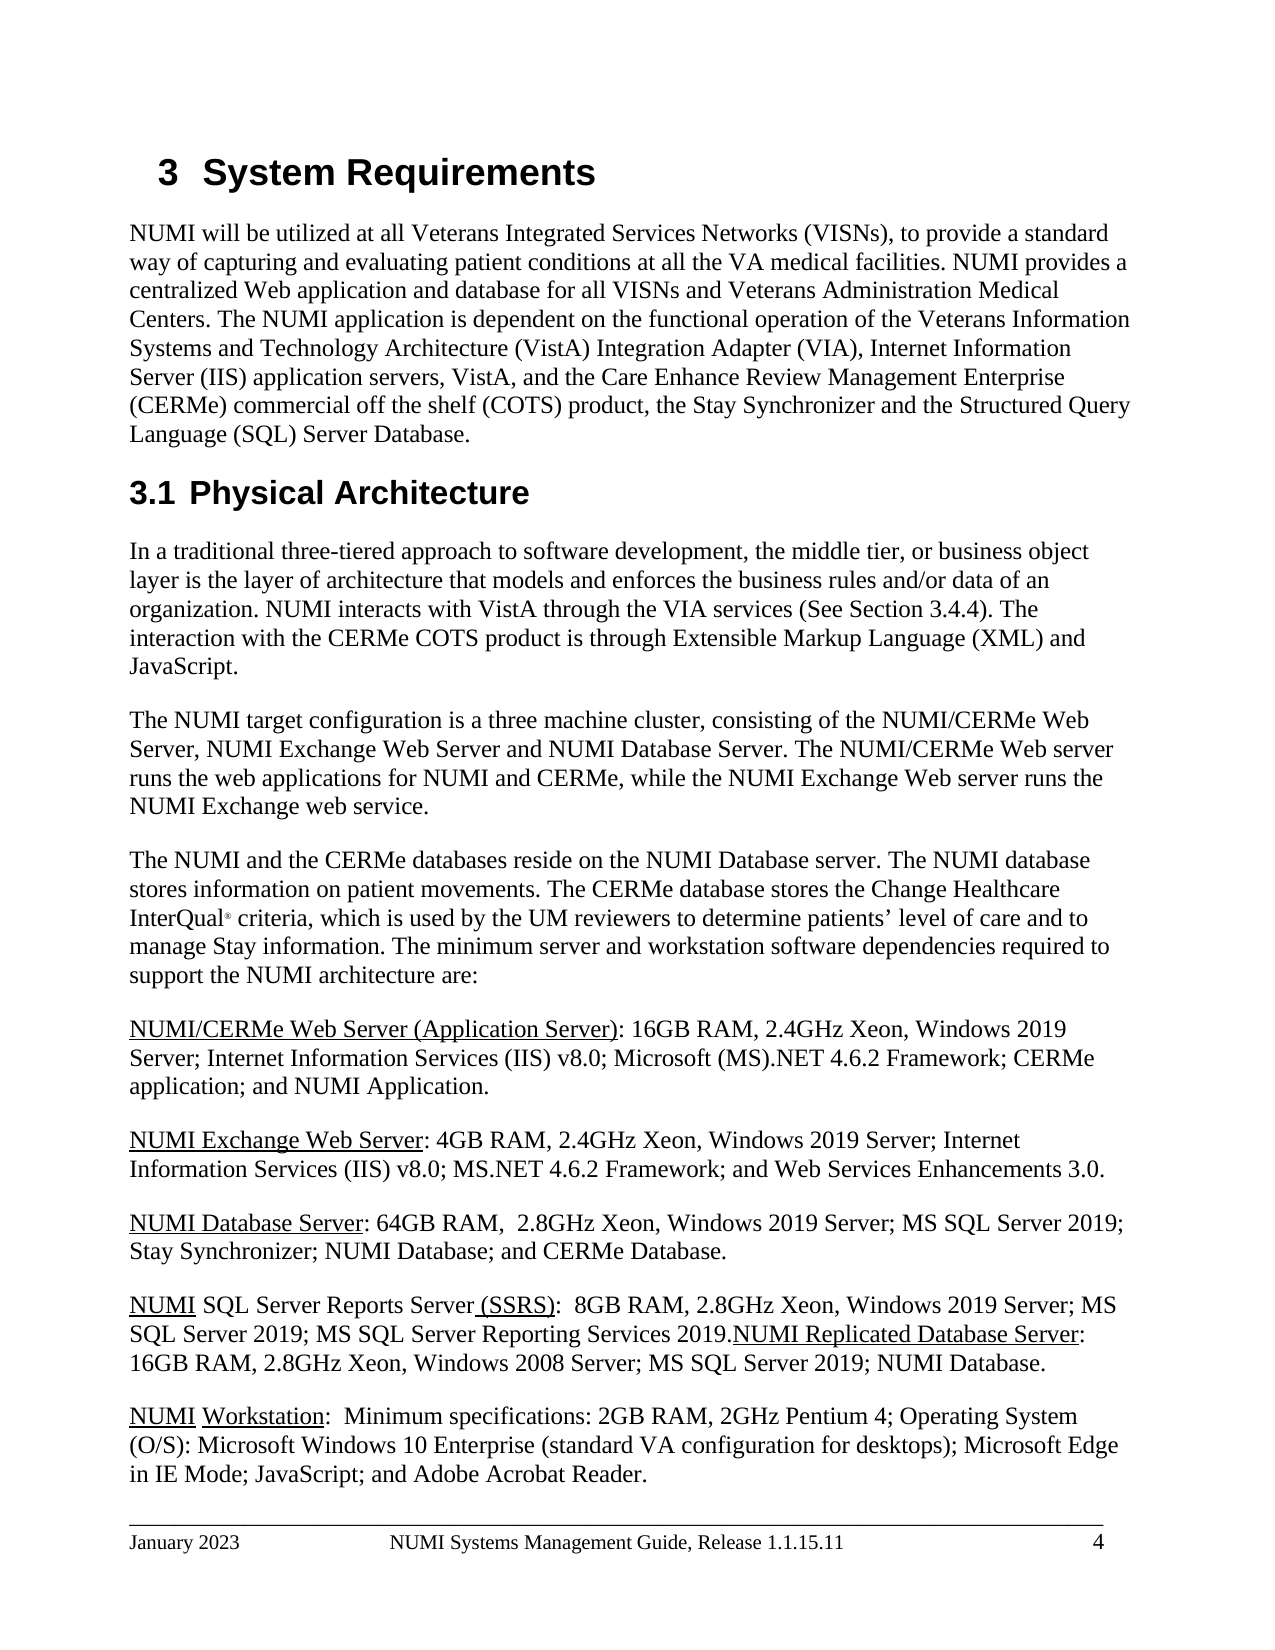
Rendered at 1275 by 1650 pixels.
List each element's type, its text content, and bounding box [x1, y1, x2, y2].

text NUMI will be utilized at all Veterans Integrated Services Networks (VISNs), to provide a standard way of capturing and evaluating patient conditions at all the VA medical facilities. NUMI provides a centralized Web application and database for all VISNs and Veterans Administration Medical Centers. The NUMI application is dependent on the functional operation of the Veterans Information Systems and Technology Architecture (VistA) Integration Adapter (VIA), Internet Information Server (IIS) application servers, VistA, and the Care Enhance Review Management Enterprise (CERMe) commercial off the shelf (COTS) product, the Stay Synchronizer and the Structured Query Language (SQL) Server Database. [129, 218, 1139, 448]
subtitle Physical Architecture [129, 473, 1139, 511]
text NUMI Database Server: 64GB RAM, 2.8GHz Xeon, Windows 2019 Server; MS SQL Server 2019; Stay Synchronizer; NUMI Database; and CERMe Database. [129, 1208, 1139, 1265]
text The NUMI and the CERMe databases reside on the NUMI Database server. The NUMI database stores information on patient movements. The CERMe database stores the Change Healthcare InterQual® criteria, which is used by the UM reviewers to determine patients’ level of care and to manage Stay information. The minimum server and workstation software dependencies required to support the NUMI architecture are: [129, 845, 1139, 989]
text NUMI SQL Server Reports Server (SSRS): 8GB RAM, 2.8GHz Xeon, Windows 2019 Server; MS SQL Server 2019; MS SQL Server Reporting Services 2019.NUMI Replicated Database Server: 16GB RAM, 2.8GHz Xeon, Windows 2008 Server; MS SQL Server 2019; NUMI Database. [129, 1290, 1139, 1376]
text NUMI Exchange Web Server: 4GB RAM, 2.4GHz Xeon, Windows 2019 Server; Internet Information Services (IIS) v8.0; MS.NET 4.6.2 Framework; and Web Services Enhancements 3.0. [129, 1125, 1139, 1183]
text In a traditional three-tiered approach to software development, the middle tier, or business object layer is the layer of architecture that models and enforces the business rules and/or data of an organization. NUMI interacts with VistA through the VIA services (See Section 3.4.4). The interaction with the CERMe COTS product is through Extensible Markup Language (XML) and JavaScript. [129, 536, 1139, 680]
text The NUMI target configuration is a three machine cluster, consisting of the NUMI/CERMe Web Server, NUMI Exchange Web Server and NUMI Database Server. The NUMI/CERMe Web server runs the web applications for NUMI and CERMe, while the NUMI Exchange Web server runs the NUMI Exchange web service. [129, 705, 1139, 820]
text NUMI Workstation: Minimum specifications: 2GB RAM, 2GHz Pentium 4; Operating System (O/S): Microsoft Windows 10 Enterprise (standard VA configuration for desktops); Microsoft Edge in IE Mode; JavaScript; and Adobe Acrobat Reader. [129, 1401, 1139, 1488]
text NUMI/CERMe Web Server (Application Server): 16GB RAM, 2.4GHz Xeon, Windows 2019 Server; Internet Information Services (IIS) v8.0; Microsoft (MS).NET 4.6.2 Framework; CERMe application; and NUMI Application. [129, 1014, 1139, 1100]
subtitle System Requirements [158, 150, 1139, 193]
